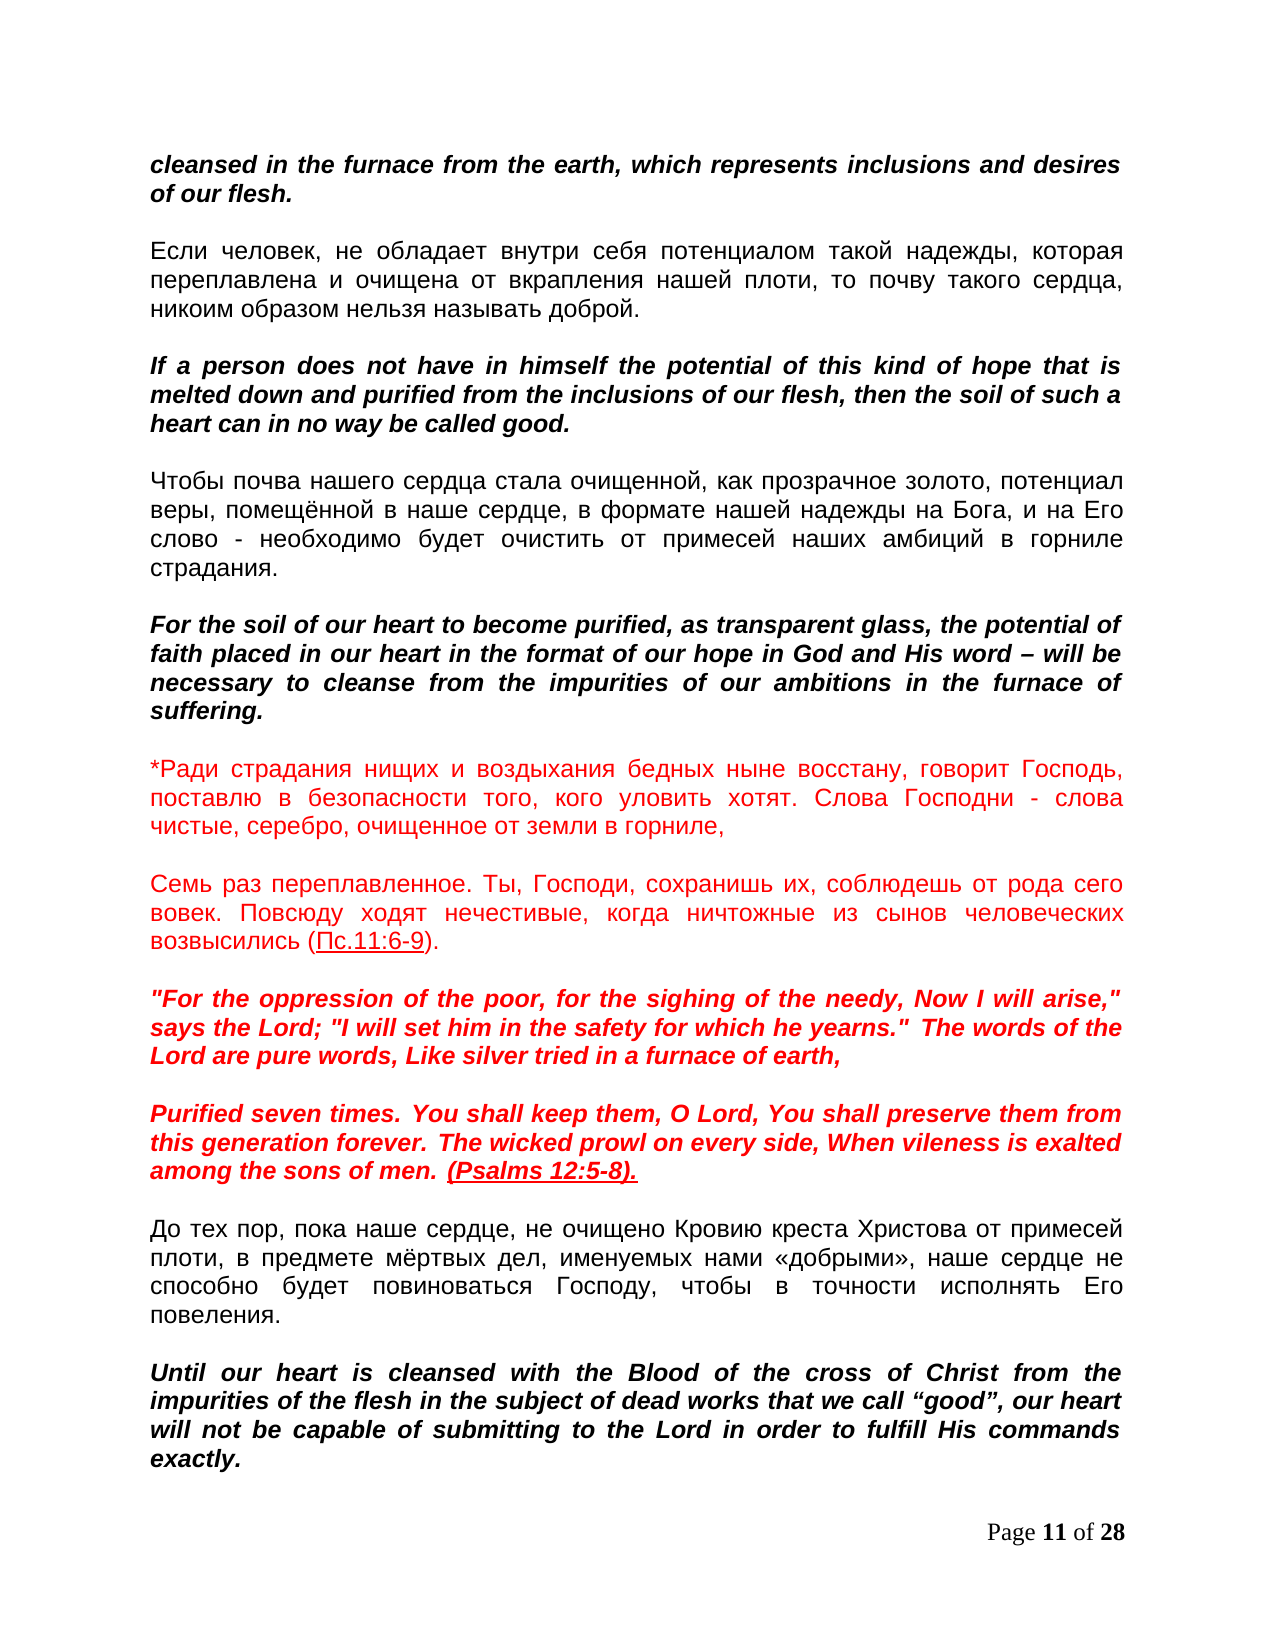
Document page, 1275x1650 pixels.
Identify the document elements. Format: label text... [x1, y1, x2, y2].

text *Ради страдания нищих и воздыхания бедных ныне восстану, говорит Господь, поставлю в безопасности того, кого уловить хотят. Слова Господни - слова чистые, серебро, очищенное от земли в горниле, [150, 754, 1125, 840]
text Чтобы почва нашего сердца стала очищенной, как прозрачное золото, потенциал веры, помещённой в наше сердце, в формате нашей надежды на Бога, и на Его слово - необходимо будет очистить от примесей наших амбиций в горниле страдания. [150, 466, 1125, 581]
text "For the oppression of the poor, for the sighing of the needy, Now I will arise," says the Lord; "I will set him in the safety for which he yearns." The words of the Lord are pure words, Like silver tried in a furnace of earth, [150, 984, 1125, 1070]
text Until our heart is cleansed with the Blood of the cross of Christ from the impurities of the flesh in the subject of dead works that we call “good”, our heart will not be capable of submitting to the Lord in order to fulfill His commands exactly. [150, 1357, 1125, 1472]
text For the soil of our heart to become purified, as transparent glass, the potential of faith placed in our heart in the format of our hope in God and His word – will be necessary to cleanse from the impurities of our ambitions in the furnace of suffering. [150, 610, 1125, 725]
text Purified seven times. You shall keep them, O Lord, You shall preserve them from this generation forever. The wicked prowl on every side, When vileness is exalted among the sons of men. (Psalms 12:5-8). [150, 1099, 1125, 1185]
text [150, 150, 1125, 207]
text Семь раз переплавленное. Ты, Господи, сохранишь их, соблюдешь от рода сего вовек. Повсюду ходят нечестивые, когда ничтожные из сынов человеческих возвысились (Пс.11:6-9). [150, 869, 1125, 955]
text До тех пор, пока наше сердце, не очищено Кровию креста Христова от примесей плоти, в предмете мёртвых дел, именуемых нами «добрыми», наше сердце не способно будет повиноваться Господу, чтобы в точности исполнять Его повеления. [150, 1214, 1125, 1329]
text If a person does not have in himself the potential of this kind of hope that is melted down and purified from the inclusions of our flesh, then the soil of such a heart can in no way be called good. [150, 351, 1125, 437]
text Если человек, не обладает внутри себя потенциалом такой надежды, которая переплавлена и очищена от вкрапления нашей плоти, то почву такого сердца, никоим образом нельзя называть доброй. [150, 236, 1125, 322]
